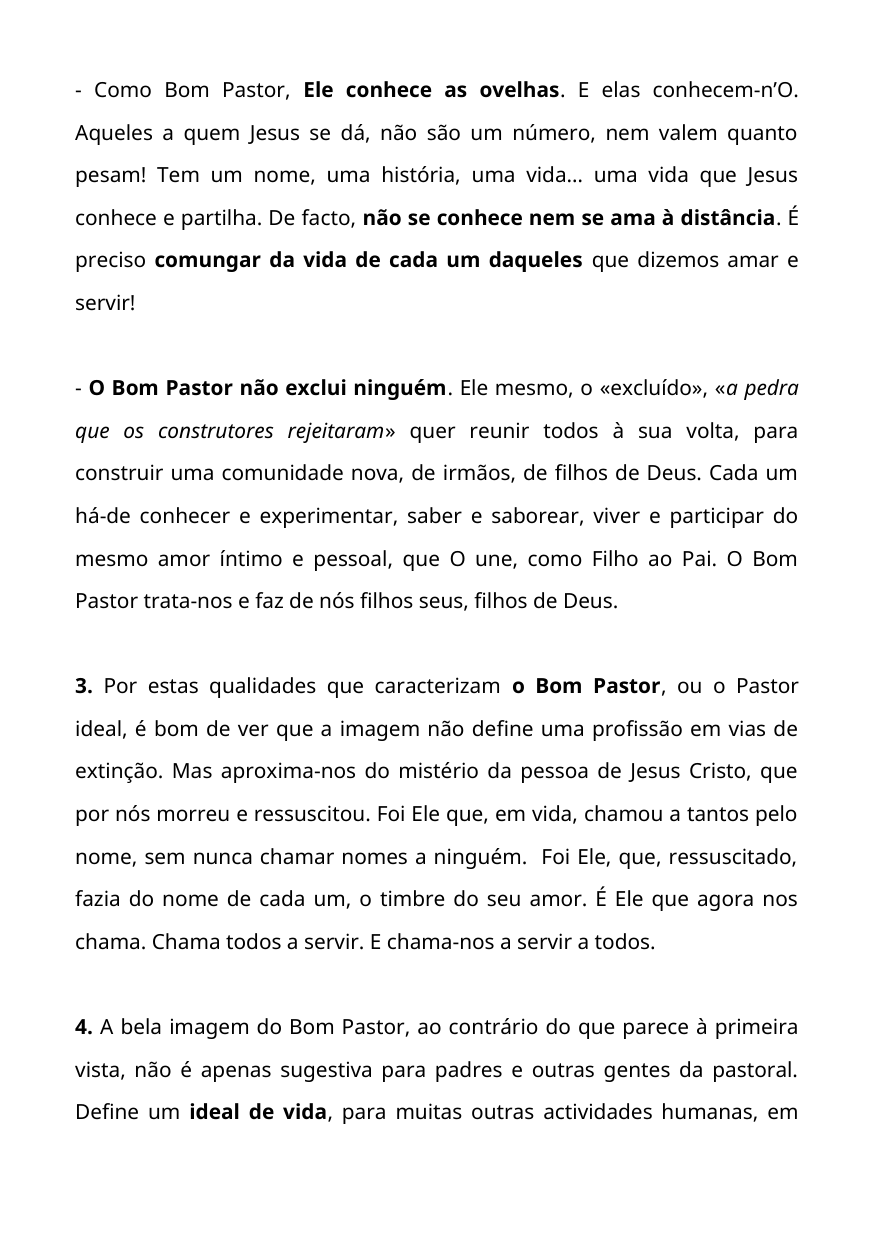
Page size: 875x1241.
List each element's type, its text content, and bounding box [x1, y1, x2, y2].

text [75, 1012, 799, 1126]
text - O Bom Pastor não exclui ninguém. Ele mesmo, o «excluído», «a pedra que os construtores rejeitaram» quer reunir todos à sua volta, para construir uma comunidade nova, de irmãos, de filhos de Deus. Cada um há-de conhecer e experimentar, saber e saborear, viver e participar do mesmo amor íntimo e pessoal, que O une, como Filho ao Pai. O Bom Pastor trata-nos e faz de nós filhos seus, filhos de Deus. [75, 373, 799, 615]
text 3. Por estas qualidades que caracterizam o Bom Pastor, ou o Pastor ideal, é bom de ver que a imagem não define uma profissão em vias de extinção. Mas aproxima-nos do mistério da pessoa de Jesus Cristo, que por nós morreu e ressuscitou. Foi Ele que, em vida, chamou a tantos pelo nome, sem nunca chamar nomes a ninguém. Foi Ele, que, ressuscitado, fazia do nome de cada um, o timbre do seu amor. É Ele que agora nos chama. Chama todos a servir. E chama-nos a servir a todos. [75, 629, 799, 956]
text - Como Bom Pastor, Ele conhece as ovelhas. E elas conhecem-n’O. Aqueles a quem Jesus se dá, não são um número, nem valem quanto pesam! Tem um nome, uma história, uma vida… uma vida que Jesus conhece e partilha. De facto, não se conhece nem se ama à distância. É preciso comungar da vida de cada um daqueles que dizemos amar e servir! [75, 75, 799, 316]
